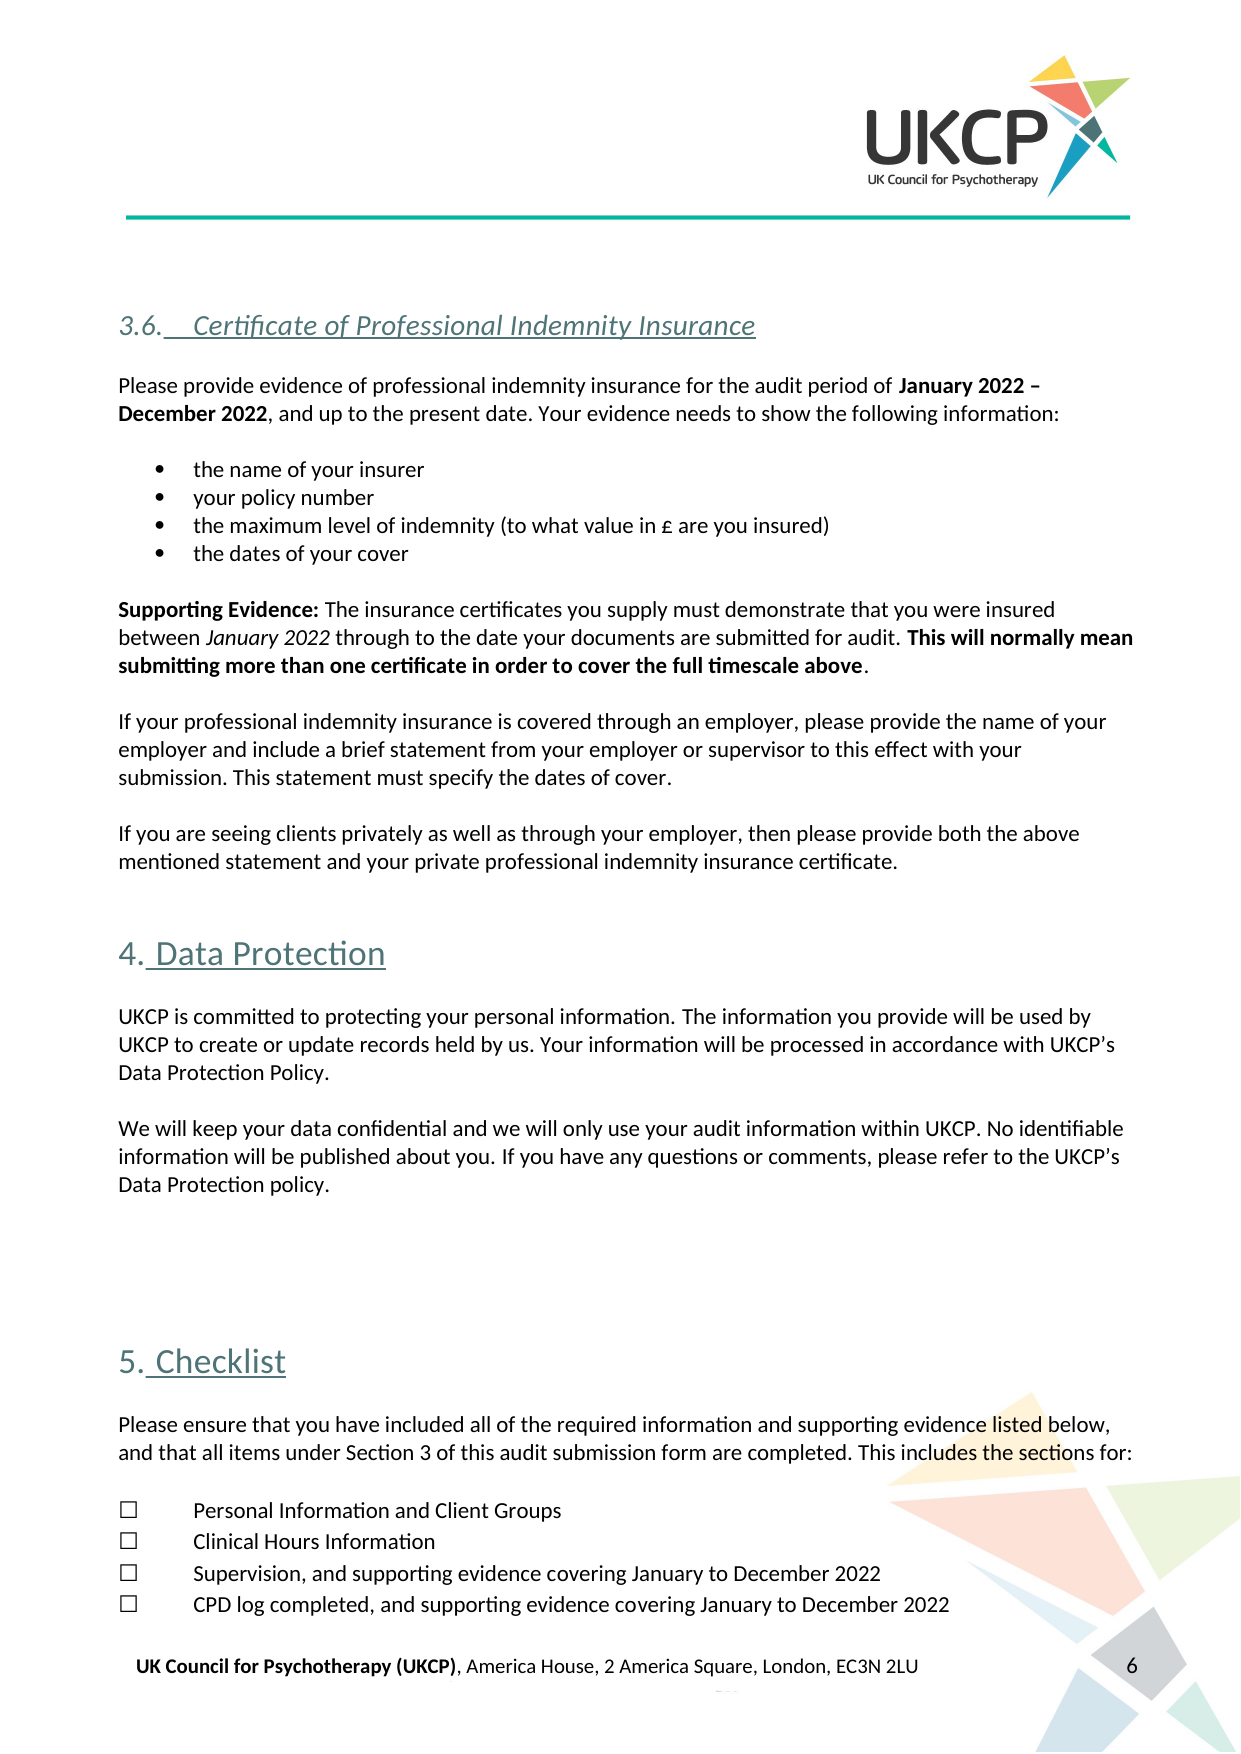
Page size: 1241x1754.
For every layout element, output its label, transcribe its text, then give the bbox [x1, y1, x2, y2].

picture [8, 0, 1241, 1752]
text We will keep your data confidential and we will only use your audit information within UKCP. No identifiable information will be published about you. If you have any questions or comments, please refer to the UKCP’s Data Protection policy. [118, 1114, 1138, 1198]
list Checklist [118, 1339, 1138, 1382]
text If you are seeing clients privately as well as through your employer, then please provide both the above mentioned statement and your private professional indemnity insurance certificate. [118, 819, 1138, 875]
list the dates of your cover [156, 539, 1138, 567]
text UKCP is committed to protecting your personal information. The information you provide will be used by UKCP to create or update records held by us. Your information will be processed in accordance with UKCP’s Data Protection Policy. [118, 1002, 1138, 1086]
text Clinical Hours Information [118, 1525, 1138, 1556]
text Personal Information and Client Groups [118, 1494, 1138, 1525]
text If your professional indemnity insurance is covered through an employer, please provide the name of your employer and include a brief statement from your employer or supervisor to this effect with your submission. This statement must specify the dates of cover. [118, 707, 1138, 791]
text Please ensure that you have included all of the required information and supporting evidence listed below, and that all items under Section 3 of this audit submission form are completed. This includes the sections for: [118, 1410, 1138, 1466]
text Please provide evidence of professional indemnity insurance for the audit period of January 2022 – December 2022, and up to the present date. Your evidence needs to show the following information: [118, 371, 1138, 427]
text Supervision, and supporting evidence covering January to December 2022 [118, 1556, 1138, 1588]
text CPD log completed, and supporting evidence covering January to December 2022 [118, 1588, 1138, 1619]
list the maximum level of indemnity (to what value in £ are you insured) [156, 511, 1138, 539]
list your policy number [156, 483, 1138, 511]
list Data Protection [118, 931, 1138, 974]
list Certificate of Professional Indemnity Insurance [118, 307, 1138, 343]
list the name of your insurer [156, 455, 1138, 483]
text Supporting Evidence: The insurance certificates you supply must demonstrate that you were insured between January 2022 through to the date your documents are submitted for audit. This will normally mean submitting more than one certificate in order to cover the full timescale above. [118, 595, 1138, 707]
